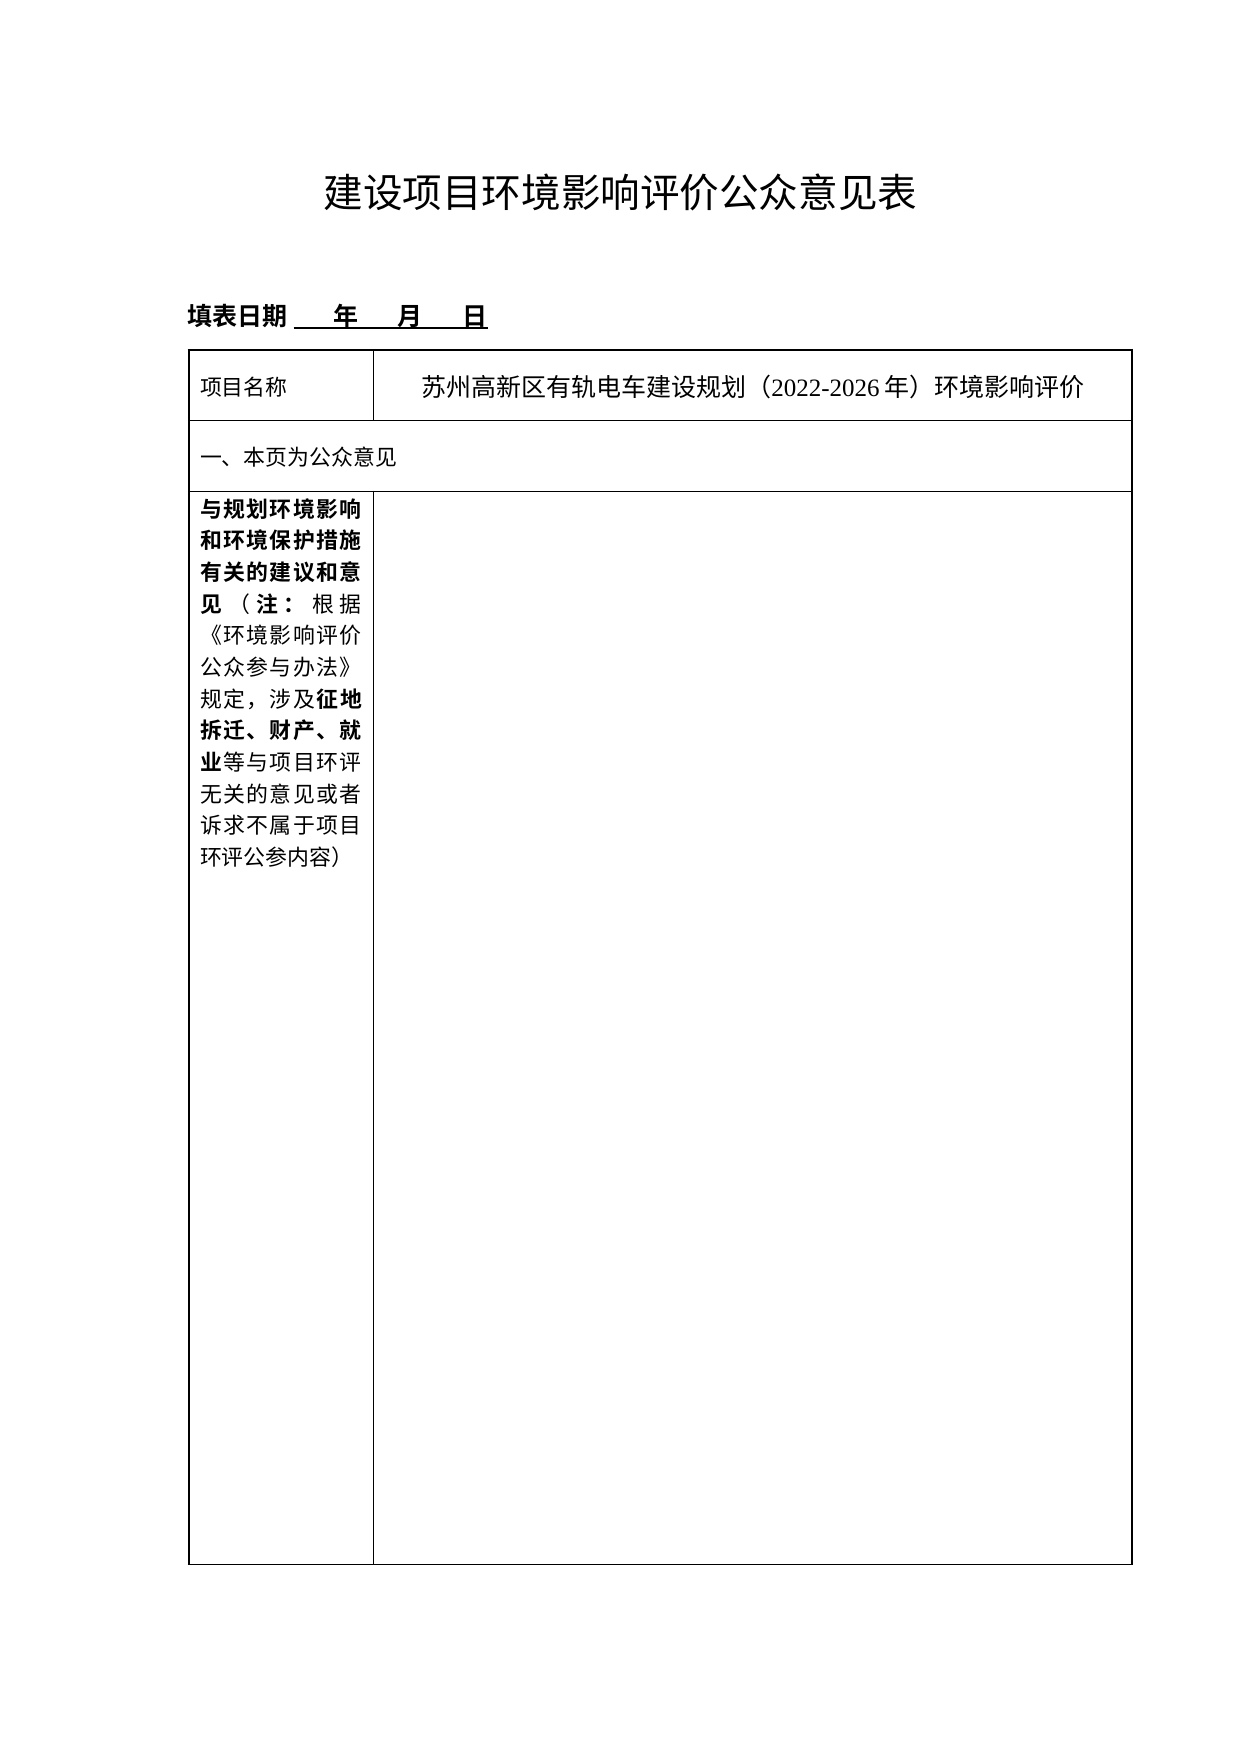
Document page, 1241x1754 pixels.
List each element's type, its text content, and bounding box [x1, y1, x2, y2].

table_cell 一、本页为公众意见 [190, 421, 1131, 491]
text 建设项目环境影响评价公众意见表 [187, 162, 1053, 219]
table_header 苏州高新区有轨电车建设规划（2022-2026年）环境影响评价 [374, 351, 1131, 420]
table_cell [374, 492, 1131, 1564]
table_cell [190, 492, 373, 1564]
text 填表日期 年 月 日 [187, 296, 1053, 333]
table_header 项目名称 [190, 351, 373, 420]
